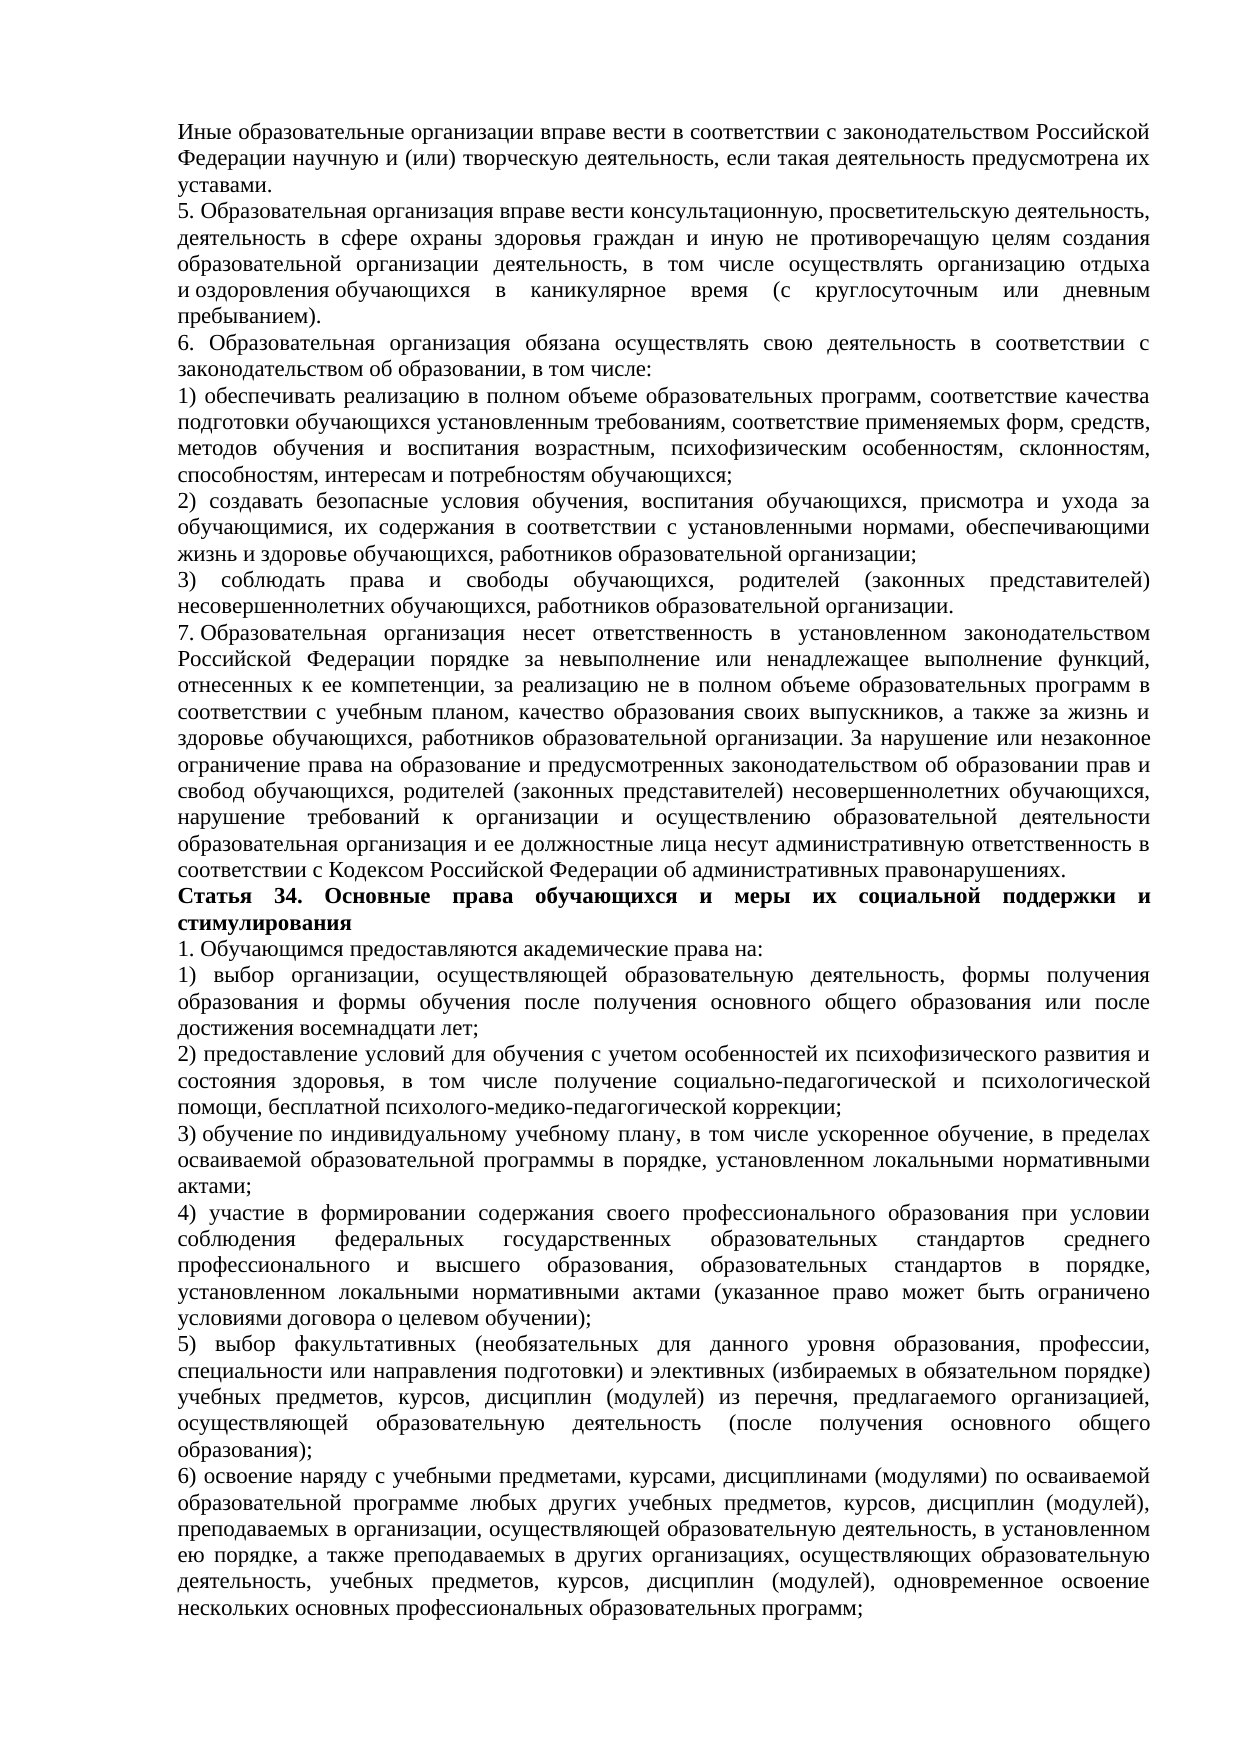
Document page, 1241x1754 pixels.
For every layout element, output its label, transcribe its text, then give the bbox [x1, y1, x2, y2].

text 1) обеспечивать реализацию в полном объеме образовательных программ, соответствие качества подготовки обучающихся установленным требованиям, соответствие применяемых форм, средств, методов обучения и воспитания возрастным, психофизическим особенностям, склонностям, способностям, интересам и потребностям обучающихся; [177, 382, 1152, 487]
text 2) предоставление условий для обучения с учетом особенностей их психофизического развития и состояния здоровья, в том числе получение социально-педагогической и психологической помощи, бесплатной психолого-медико-педагогической коррекции; [177, 1041, 1152, 1119]
text 5. Образовательная организация вправе вести консультационную, просветительскую деятельность, деятельность в сфере охраны здоровья граждан и иную не противоречащую целям создания образовательной организации деятельность, в том числе осуществлять организацию отдыха и оздоровления обучающихся в каникулярное время (с круглосуточным или дневным пребыванием). [177, 197, 1152, 329]
text 4) участие в формировании содержания своего профессионального образования при условии соблюдения федеральных государственных образовательных стандартов среднего профессионального и высшего образования, образовательных стандартов в порядке, установленном локальными нормативными актами (указанное право может быть ограничено условиями договора о целевом обучении); [177, 1199, 1152, 1330]
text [177, 118, 1152, 197]
text 5) выбор факультативных (необязательных для данного уровня образования, профессии, специальности или направления подготовки) и элективных (избираемых в обязательном порядке) учебных предметов, курсов, дисциплин (модулей) из перечня, предлагаемого организацией, осуществляющей образовательную деятельность (после получения основного общего образования); [177, 1330, 1152, 1462]
text 6) освоение наряду с учебными предметами, курсами, дисциплинами (модулями) по осваиваемой образовательной программе любых других учебных предметов, курсов, дисциплин (модулей), преподаваемых в организации, осуществляющей образовательную деятельность, в установленном ею порядке, а также преподаваемых в других организациях, осуществляющих образовательную деятельность, учебных предметов, курсов, дисциплин (модулей), одновременное освоение нескольких основных профессиональных образовательных программ; [177, 1462, 1152, 1620]
text 7. Образовательная организация несет ответственность в установленном законодательством Российской Федерации порядке за невыполнение или ненадлежащее выполнение функций, отнесенных к ее компетенции, за реализацию не в полном объеме образовательных программ в соответствии с учебным планом, качество образования своих выпускников, а также за жизнь и здоровье обучающихся, работников образовательной организации. За нарушение или незаконное ограничение права на образование и предусмотренных законодательством об образовании прав и свобод обучающихся, родителей (законных представителей) несовершеннолетних обучающихся, нарушение требований к организации и осуществлению образовательной деятельности образовательная организация и ее должностные лица несут административную ответственность в соответствии с Кодексом Российской Федерации об административных правонарушениях. [177, 619, 1152, 882]
text 2) создавать безопасные условия обучения, воспитания обучающихся, присмотра и ухода за обучающимися, их содержания в соответствии с установленными нормами, обеспечивающими жизнь и здоровье обучающихся, работников образовательной организации; [177, 487, 1152, 566]
text 1) выбор организации, осуществляющей образовательную деятельность, формы получения образования и формы обучения после получения основного общего образования или после достижения восемнадцати лет; [177, 961, 1152, 1041]
text Статья 34. Основные права обучающихся и меры их социальной поддержки и стимулирования [177, 882, 1152, 935]
text 1. Обучающимся предоставляются академические права на: [177, 935, 1152, 961]
text 6. Образовательная организация обязана осуществлять свою деятельность в соответствии с законодательством об образовании, в том числе: [177, 329, 1152, 382]
text 3) соблюдать права и свободы обучающихся, родителей (законных представителей) несовершеннолетних обучающихся, работников образовательной организации. [177, 566, 1152, 619]
text 3) обучение по индивидуальному учебному плану, в том числе ускоренное обучение, в пределах осваиваемой образовательной программы в порядке, установленном локальными нормативными актами; [177, 1119, 1152, 1199]
